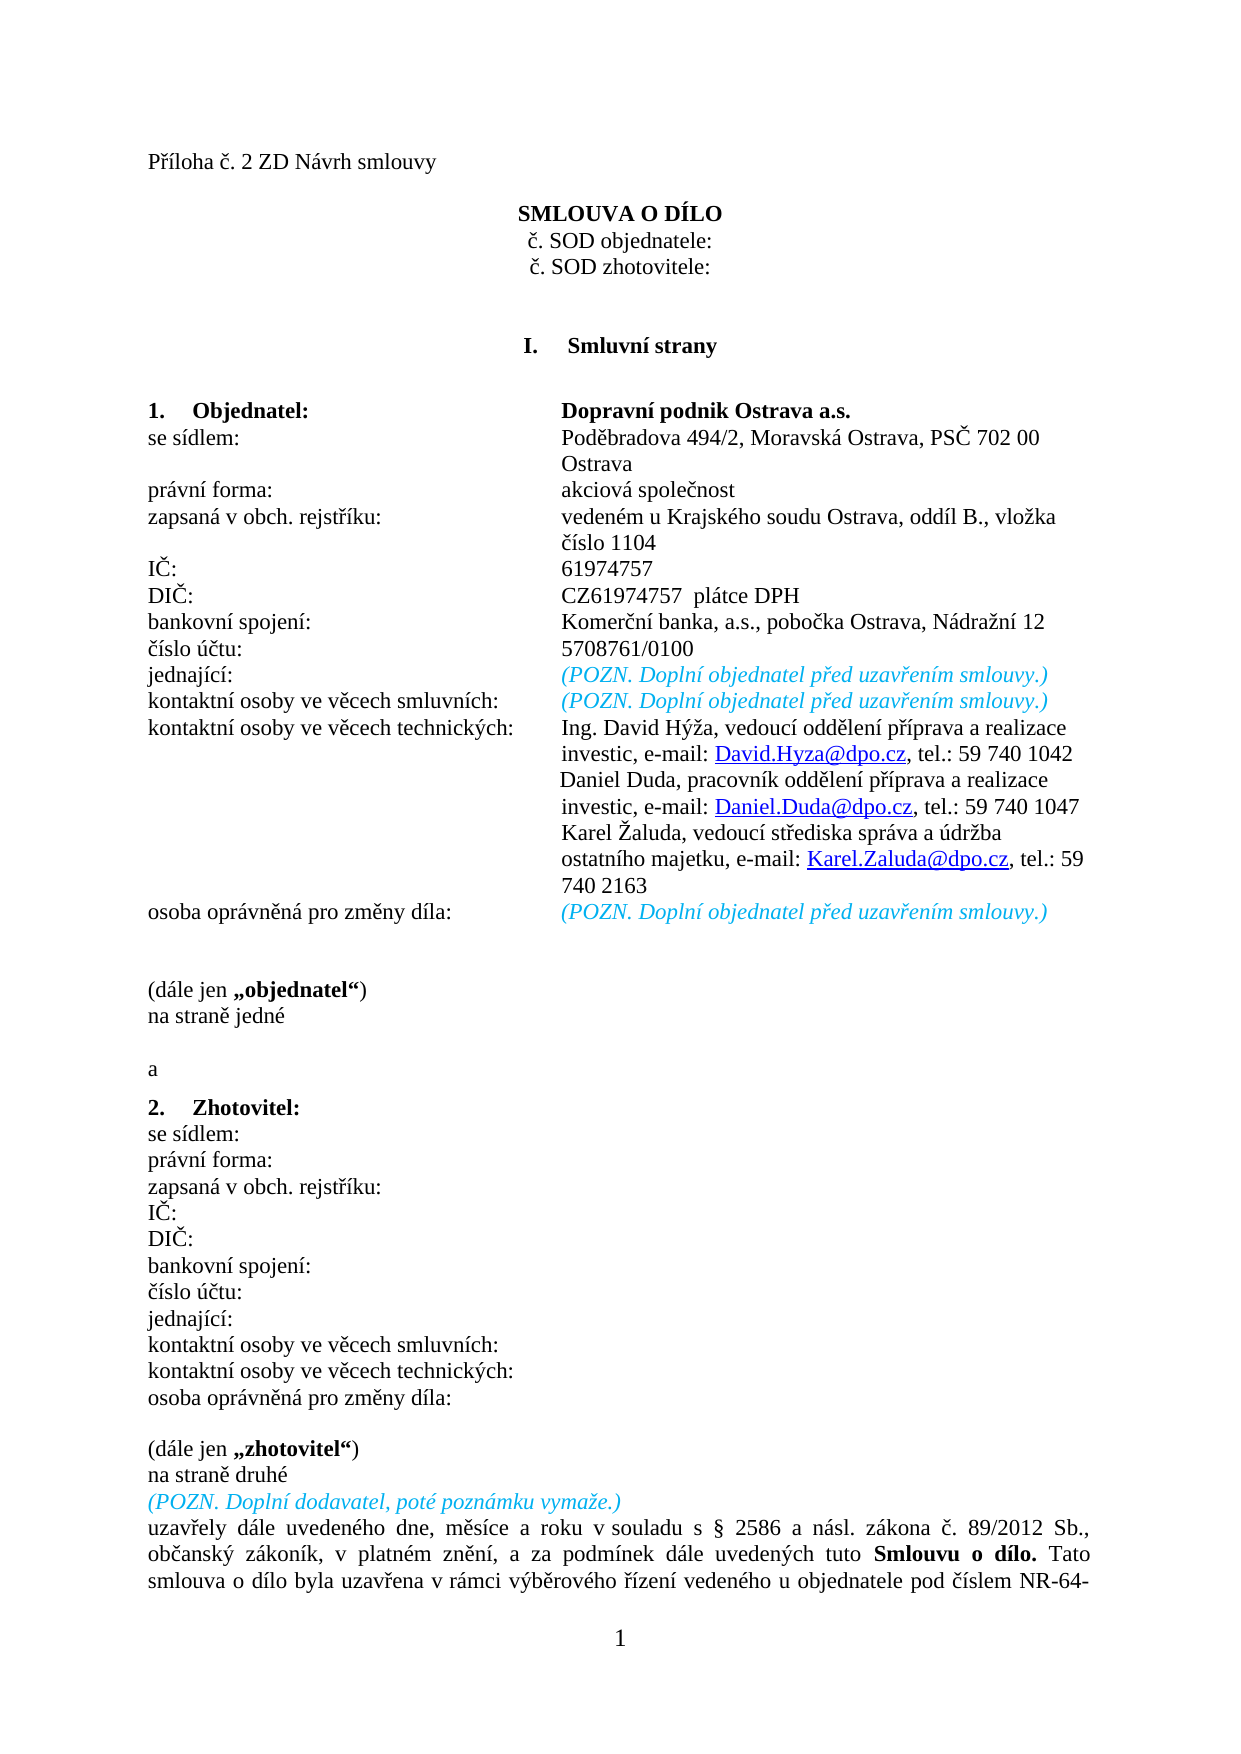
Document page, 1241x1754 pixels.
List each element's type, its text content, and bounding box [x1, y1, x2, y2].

list Zhotovitel: [148, 1094, 1090, 1120]
text jednající: [148, 1304, 1090, 1331]
text osoba oprávněná pro změny díla: [148, 1384, 1090, 1410]
text Příloha č. 2 ZD Návrh smlouvy [148, 148, 1092, 174]
text a [148, 1055, 1090, 1081]
text kontaktní osoby ve věcech smluvních: [148, 1331, 1090, 1357]
text IČ: [148, 1199, 1090, 1226]
text číslo účtu: [148, 1278, 1090, 1304]
text zapsaná v obch. rejstříku: [148, 1173, 1090, 1199]
text Karel Žaluda, vedoucí střediska správa a údržba ostatního majetku, e-mail: Karel.Zaluda@dpo.cz, tel.: 59 740 2163 [218, 819, 1090, 898]
text na straně druhé [148, 1461, 1090, 1488]
text kontaktní osoby ve věcech technických: Ing. David Hýža, vedoucí oddělení příprava a realizace investic, e-mail: David.Hyza@dpo.cz, tel.: 59 740 1042 [148, 714, 1092, 766]
text na straně jedné [148, 1002, 1090, 1028]
text bankovní spojení: Komerční banka, a.s., pobočka Ostrava, Nádražní 12 [148, 608, 1090, 634]
text IČ: 61974757 [148, 556, 1090, 582]
text Daniel Duda, pracovník oddělení příprava a realizace investic, e-mail: Daniel.Duda@dpo.cz, tel.: 59 740 1047 [148, 766, 1092, 819]
text DIČ: [148, 1226, 1090, 1252]
text SMLOUVA O DÍLO [148, 200, 1092, 227]
text kontaktní osoby ve věcech technických: [148, 1357, 1090, 1384]
list Objednatel: Dopravní podnik Ostrava a.s. [148, 397, 1090, 424]
text osoba oprávněná pro změny díla: (POZN. Doplní objednatel před uzavřením smlouvy.) [148, 898, 1090, 924]
text právní forma: [148, 1146, 1090, 1173]
text (dále jen „zhotovitel“) [148, 1435, 1090, 1461]
text (dále jen „objednatel“) [148, 976, 1090, 1002]
text kontaktní osoby ve věcech smluvních: (POZN. Doplní objednatel před uzavřením smlouvy.) [148, 687, 1090, 714]
text právní forma: akciová společnost [148, 476, 1090, 503]
text číslo účtu: 5708761/0100 [148, 634, 1090, 661]
text se sídlem: Poděbradova 494/2, Moravská Ostrava, PSČ 702 00 Ostrava [148, 424, 1090, 476]
text (POZN. Doplní dodavatel, poté poznámku vymaže.) [148, 1488, 1090, 1514]
list Smluvní strany [148, 332, 1092, 358]
text č. SOD objednatele: [148, 227, 1092, 253]
text bankovní spojení: [148, 1252, 1090, 1278]
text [148, 1514, 1090, 1593]
text jednající: (POZN. Doplní objednatel před uzavřením smlouvy.) [148, 661, 1090, 687]
text DIČ: CZ61974757 plátce DPH [148, 582, 1090, 608]
text zapsaná v obch. rejstříku: vedeném u Krajského soudu Ostrava, oddíl B., vložka číslo 1104 [148, 503, 1090, 556]
text č. SOD zhotovitele: [148, 253, 1092, 279]
text se sídlem: [148, 1120, 1090, 1146]
